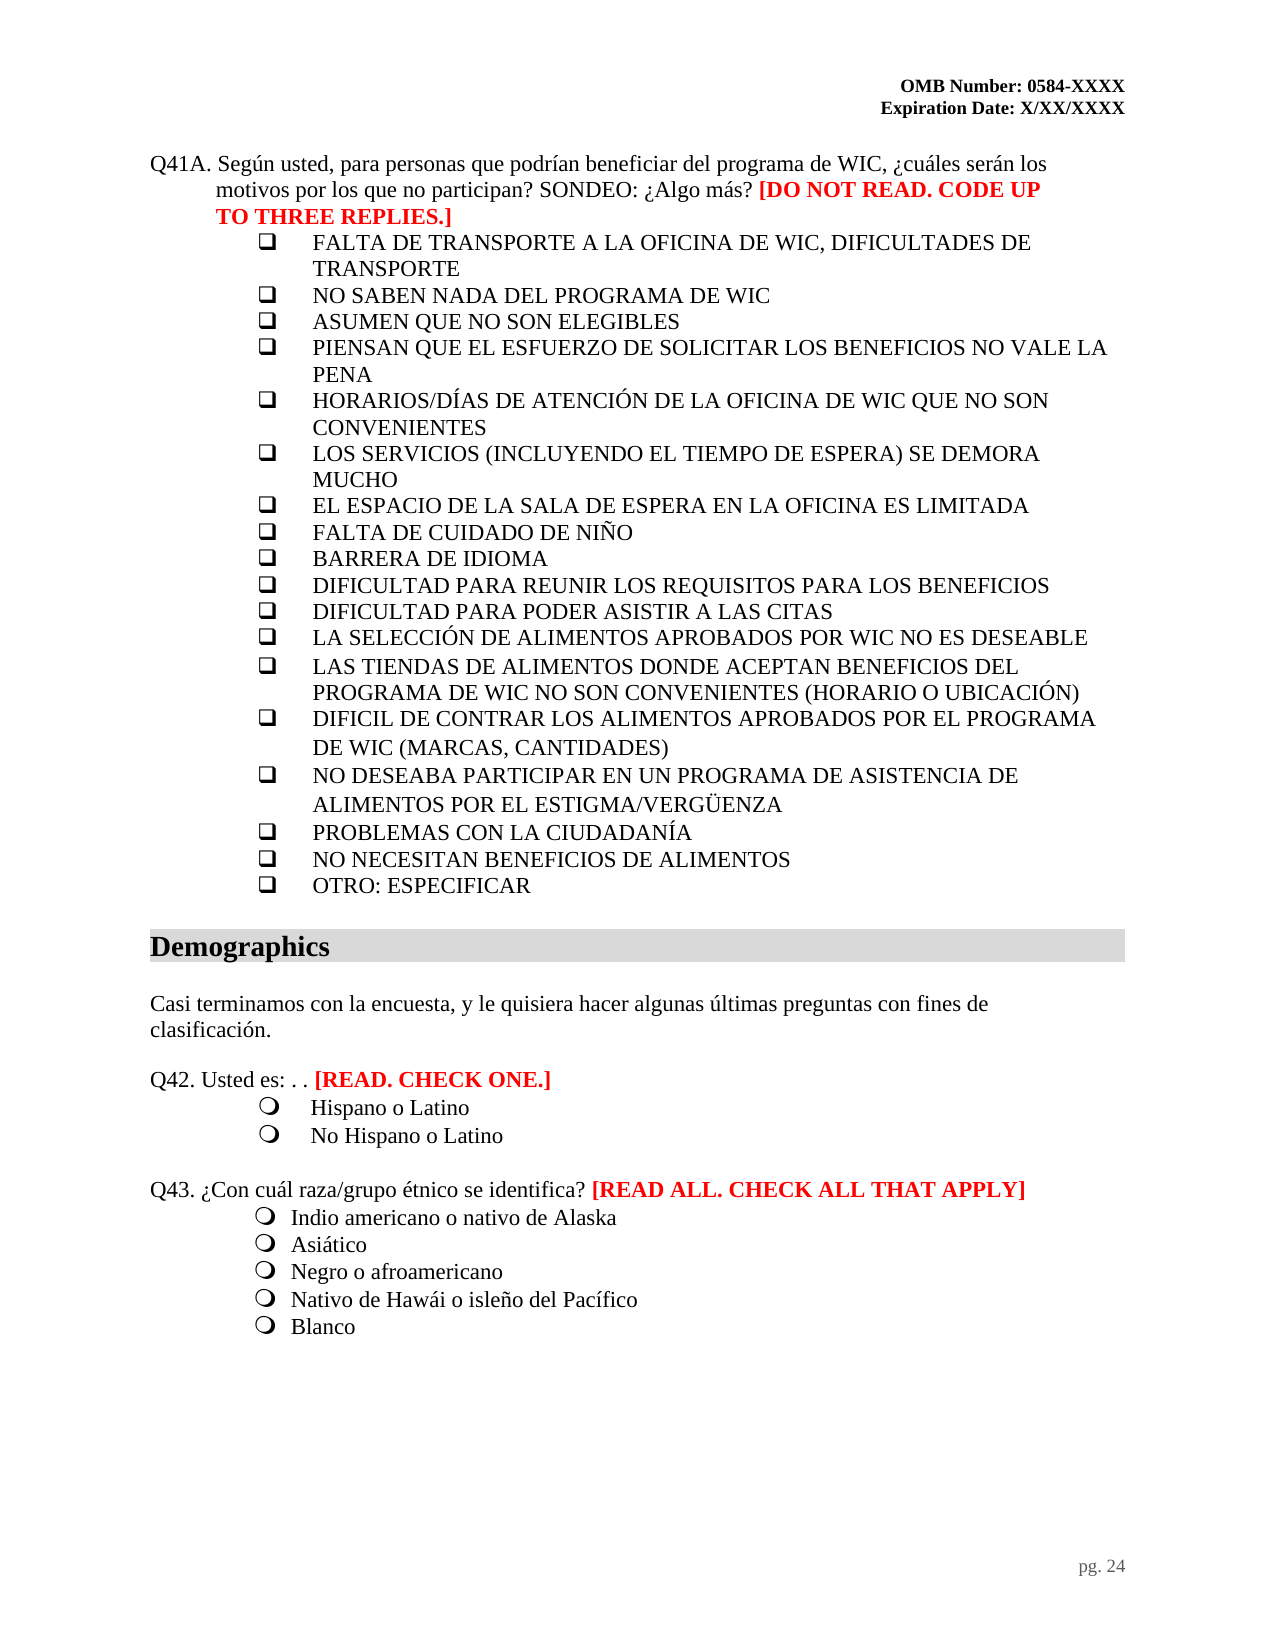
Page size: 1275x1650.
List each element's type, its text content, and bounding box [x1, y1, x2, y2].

list NO SABEN NADA DEL PROGRAMA DE WIC [257, 282, 1125, 308]
list HORARIOS/DÍAS DE ATENCIÓN DE LA OFICINA DE WIC QUE NO SON CONVENIENTES [257, 387, 1125, 440]
list Blanco [253, 1312, 1125, 1340]
text Q41A. Según usted, para personas que podrían beneficiar del programa de WIC, ¿cuáles serán los motivos por los que no participan? SONDEO: ¿Algo más? [DO NOT READ. CODE UP TO THREE REPLIES.] [150, 150, 1068, 229]
list DIFICIL DE CONTRAR LOS ALIMENTOS APROBADOS POR EL PROGRAMA DE WIC (MARCAS, CANTIDADES) [257, 706, 1125, 760]
list Indio americano o nativo de Alaska [253, 1203, 1125, 1231]
list EL ESPACIO DE LA SALA DE ESPERA EN LA OFICINA ES LIMITADA [257, 493, 1125, 519]
list Asiático [253, 1231, 1125, 1258]
list LA SELECCIÓN DE ALIMENTOS APROBADOS POR WIC NO ES DESEABLE [257, 624, 1125, 651]
list DIFICULTAD PARA PODER ASISTIR A LAS CITAS [257, 598, 1125, 624]
text Q42. Usted es: . . [READ. check one.] [150, 1067, 1125, 1093]
list LAS TIENDAS DE ALIMENTOS DONDE ACEPTAN BENEFICIOS DEL PROGRAMA DE WIC NO SON CONVENIENTES (HORARIO O UBICACIÓN) [257, 653, 1125, 706]
list NO DESEABA PARTICIPAR EN UN PROGRAMA DE ASISTENCIA DE ALIMENTOS POR EL ESTIGMA/VERGÜENZA [257, 762, 1125, 817]
list Nativo de Hawái o isleño del Pacífico [253, 1285, 1125, 1312]
list BARRERA DE IDIOMA [257, 545, 1125, 572]
list PIENSAN QUE EL ESFUERZO DE SOLICITAR LOS BENEFICIOS NO VALE LA PENA [257, 334, 1125, 387]
list PROBLEMAS CON LA CIUDADANÍA [257, 819, 1125, 846]
text Casi terminamos con la encuesta, y le quisiera hacer algunas últimas preguntas con fines de clasificación. [150, 990, 1077, 1043]
list ASUMEN QUE NO SON ELEGIBLES [257, 308, 1125, 334]
list Hispano o Latino [257, 1093, 1125, 1121]
list FALTA DE TRANSPORTE A LA OFICINA DE WIC, DIFICULTADES DE TRANSPORTE [257, 229, 1125, 282]
text Q43. ¿Con cuál raza/grupo étnico se identifica? [READ ALL. CHECK all that APPLY] [150, 1175, 1089, 1203]
list No Hispano o Latino [257, 1121, 1125, 1149]
list DIFICULTAD PARA REUNIR LOS REQUISITOS PARA LOS BENEFICIOS [257, 572, 1125, 598]
list OTRO: ESPECIFICAR [257, 872, 1125, 898]
list NO NECESITAN BENEFICIOS DE ALIMENTOS [257, 846, 1125, 872]
list Negro o afroamericano [253, 1258, 1125, 1285]
subtitle Demographics [150, 929, 1125, 962]
list FALTA DE CUIDADO DE NIÑO [257, 519, 1125, 545]
list LOS SERVICIOS (INCLUYENDO EL TIEMPO DE ESPERA) SE DEMORA MUCHO [257, 440, 1125, 493]
